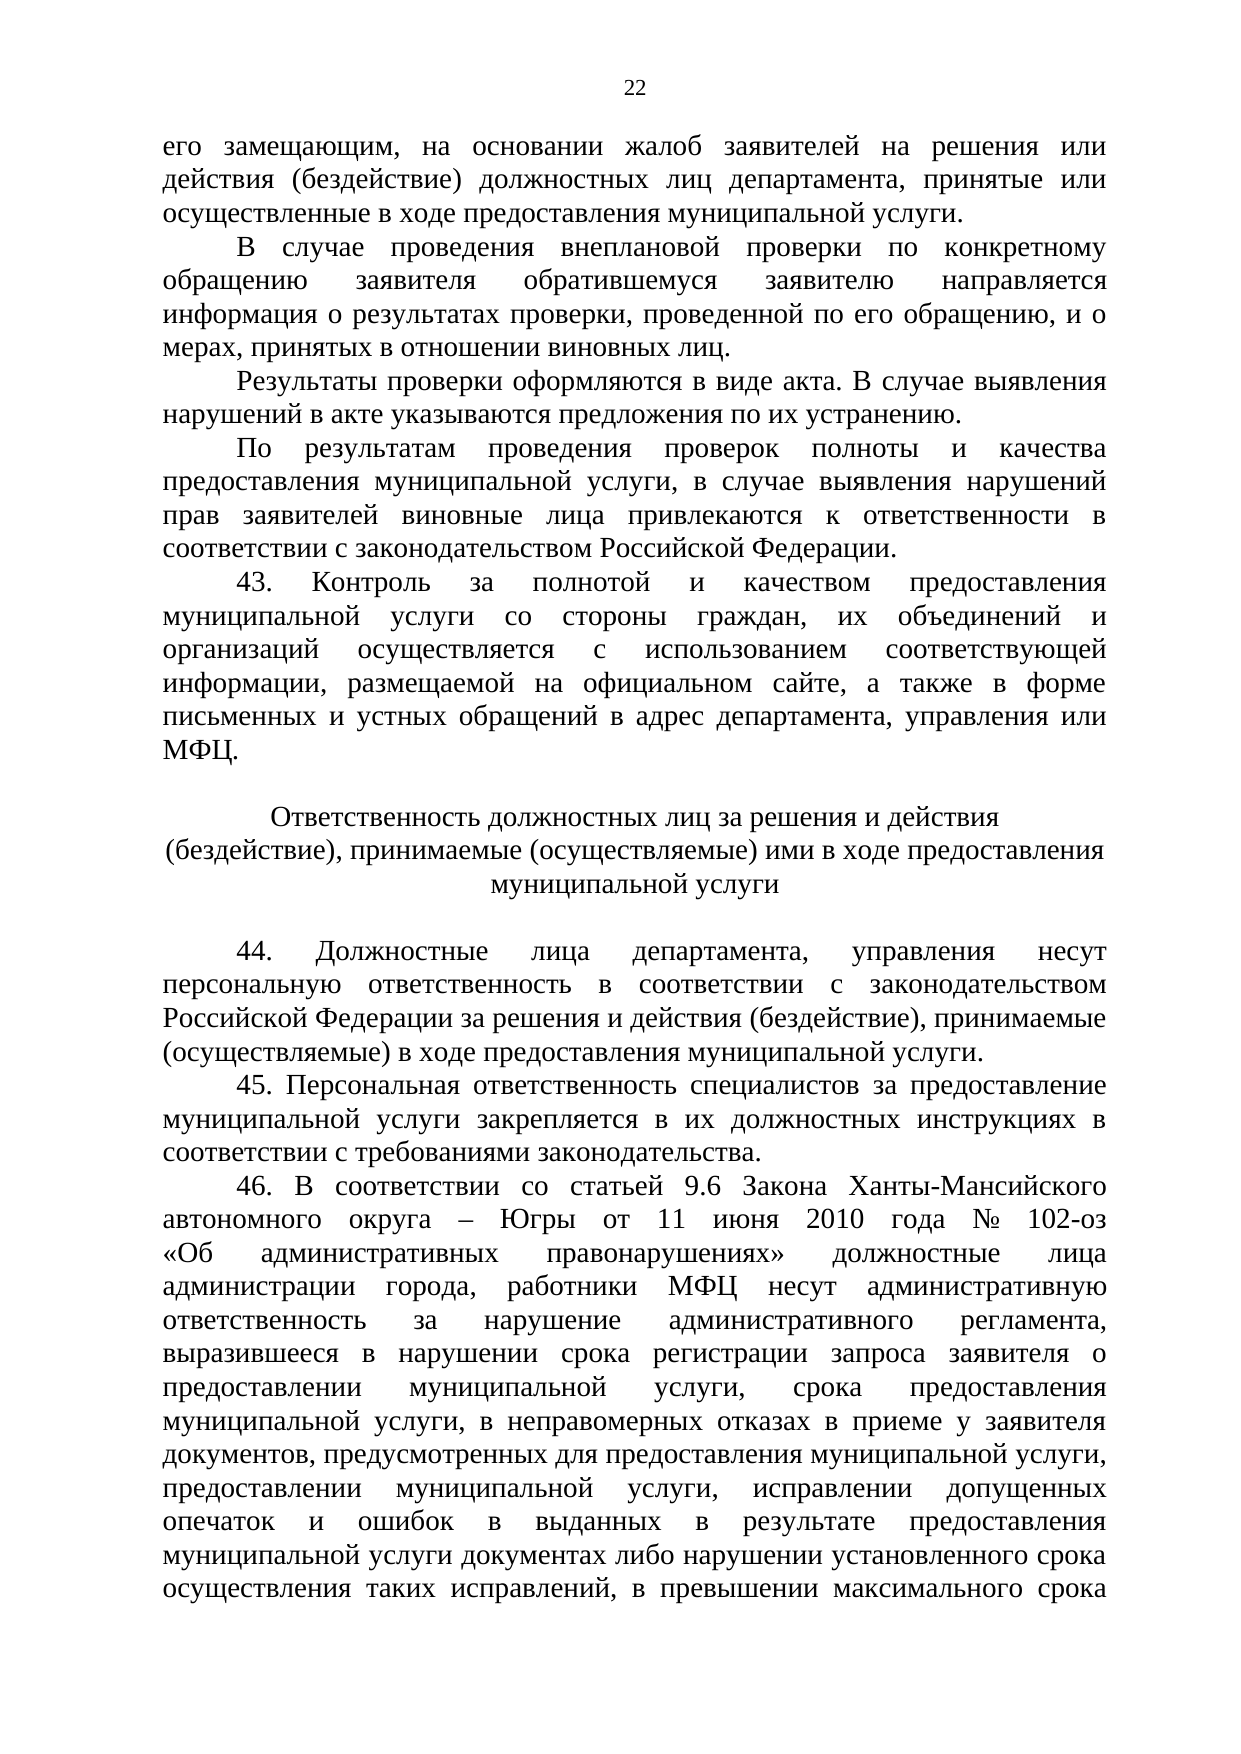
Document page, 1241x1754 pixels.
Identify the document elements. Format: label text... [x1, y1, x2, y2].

text Результаты проверки оформляются в виде акта. В случае выявления нарушений в акте указываются предложения по их устранению. [162, 363, 1107, 430]
text 44. Должностные лица департамента, управления несут персональную ответственность в соответствии с законодательством Российской Федерации за решения и действия (бездействие), принимаемые (осуществляемые) в ходе предоставления муниципальной услуги. [162, 933, 1107, 1067]
text 45. Персональная ответственность специалистов за предоставление муниципальной услуги закрепляется в их должностных инструкциях в соответствии с требованиями законодательства. [162, 1067, 1107, 1168]
text Ответственность должностных лиц за решения и действия (бездействие), принимаемые (осуществляемые) ими в ходе предоставления муниципальной услуги [162, 799, 1107, 899]
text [162, 1168, 1107, 1604]
text По результатам проведения проверок полноты и качества предоставления муниципальной услуги, в случае выявления нарушений прав заявителей виновные лица привлекаются к ответственности в соответствии с законодательством Российской Федерации. [162, 430, 1107, 564]
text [162, 128, 1107, 229]
text 43. Контроль за полнотой и качеством предоставления муниципальной услуги со стороны граждан, их объединений и организаций осуществляется с использованием соответствующей информации, размещаемой на официальном сайте, а также в форме письменных и устных обращений в адрес департамента, управления или МФЦ. [162, 564, 1107, 765]
text В случае проведения внеплановой проверки по конкретному обращению заявителя обратившемуся заявителю направляется информация о результатах проверки, проведенной по его обращению, и о мерах, принятых в отношении виновных лиц. [162, 229, 1107, 363]
